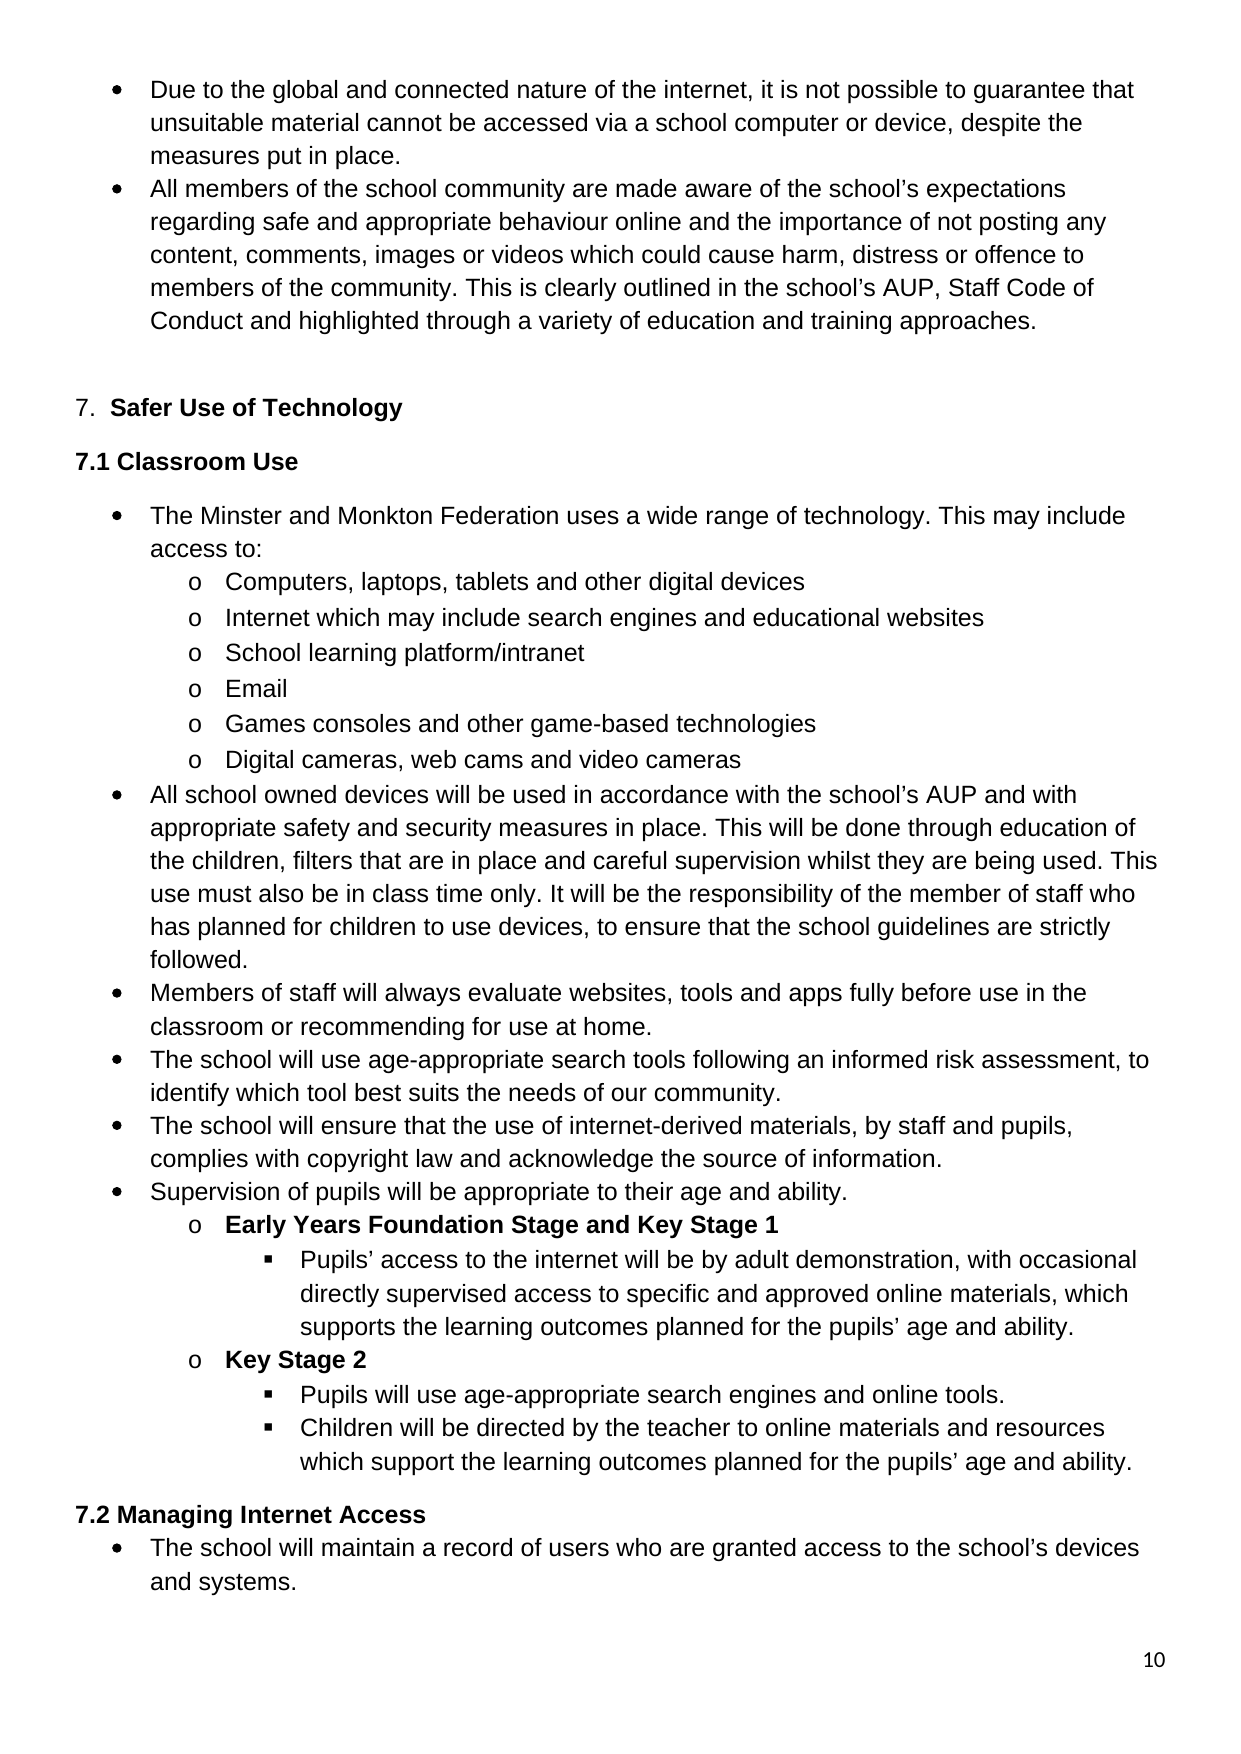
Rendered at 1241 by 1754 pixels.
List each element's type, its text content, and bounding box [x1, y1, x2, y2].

list Digital cameras, web cams and video cameras [187, 745, 1165, 776]
list The school will use age-appropriate search tools following an informed risk assessment, to identify which tool best suits the needs of our community. [112, 1044, 1165, 1106]
list Members of staff will always evaluate websites, tools and apps fully before use in the classroom or recommending for use at home. [112, 978, 1165, 1040]
list The school will ensure that the use of internet-derived materials, by staff and pupils, complies with copyright law and acknowledge the source of information. [112, 1111, 1165, 1173]
list Key Stage 2 [187, 1345, 1165, 1376]
text 7.2 Managing Internet Access [75, 1500, 1165, 1529]
list Pupils’ access to the internet will be by adult demonstration, with occasional directly supervised access to specific and approved online materials, which supports the learning outcomes planned for the pupils’ age and ability. [262, 1246, 1165, 1340]
list The Minster and Monkton Federation uses a wide range of technology. This may include access to: [112, 501, 1165, 563]
list School learning platform/intranet [187, 638, 1165, 669]
list Supervision of pupils will be appropriate to their age and ability. [112, 1177, 1165, 1206]
text 7. Safer Use of Technology [75, 393, 1165, 422]
list Internet which may include search engines and educational websites [187, 603, 1165, 633]
list Pupils will use age-appropriate search engines and online tools. [262, 1380, 1165, 1409]
list Computers, laptops, tablets and other digital devices [187, 567, 1165, 598]
list Early Years Foundation Stage and Key Stage 1 [187, 1210, 1165, 1241]
list All school owned devices will be used in accordance with the school’s AUP and with appropriate safety and security measures in place. This will be done through education of the children, filters that are in place and careful supervision whilst they are being used. This use must also be in class time only. It will be the responsibility of the member of staff who has planned for children to use devices, to ensure that the school guidelines are strictly followed. [112, 780, 1165, 974]
list The school will maintain a record of users who are granted access to the school’s devices and systems. [112, 1533, 1165, 1595]
list Due to the global and connected nature of the internet, it is not possible to guarantee that unsuitable material cannot be accessed via a school computer or device, despite the measures put in place. [112, 75, 1165, 170]
list Children will be directed by the teacher to online materials and resources which support the learning outcomes planned for the pupils’ age and ability. [262, 1413, 1165, 1475]
list All members of the school community are made aware of the school’s expectations regarding safe and appropriate behaviour online and the importance of not posting any content, comments, images or videos which could cause harm, distress or offence to members of the community. This is clearly outlined in the school’s AUP, Staff Code of Conduct and highlighted through a variety of education and training approaches. [112, 174, 1165, 335]
list Email [187, 674, 1165, 704]
text 7.1 Classroom Use [75, 447, 1165, 476]
list Games consoles and other game-based technologies [187, 709, 1165, 740]
